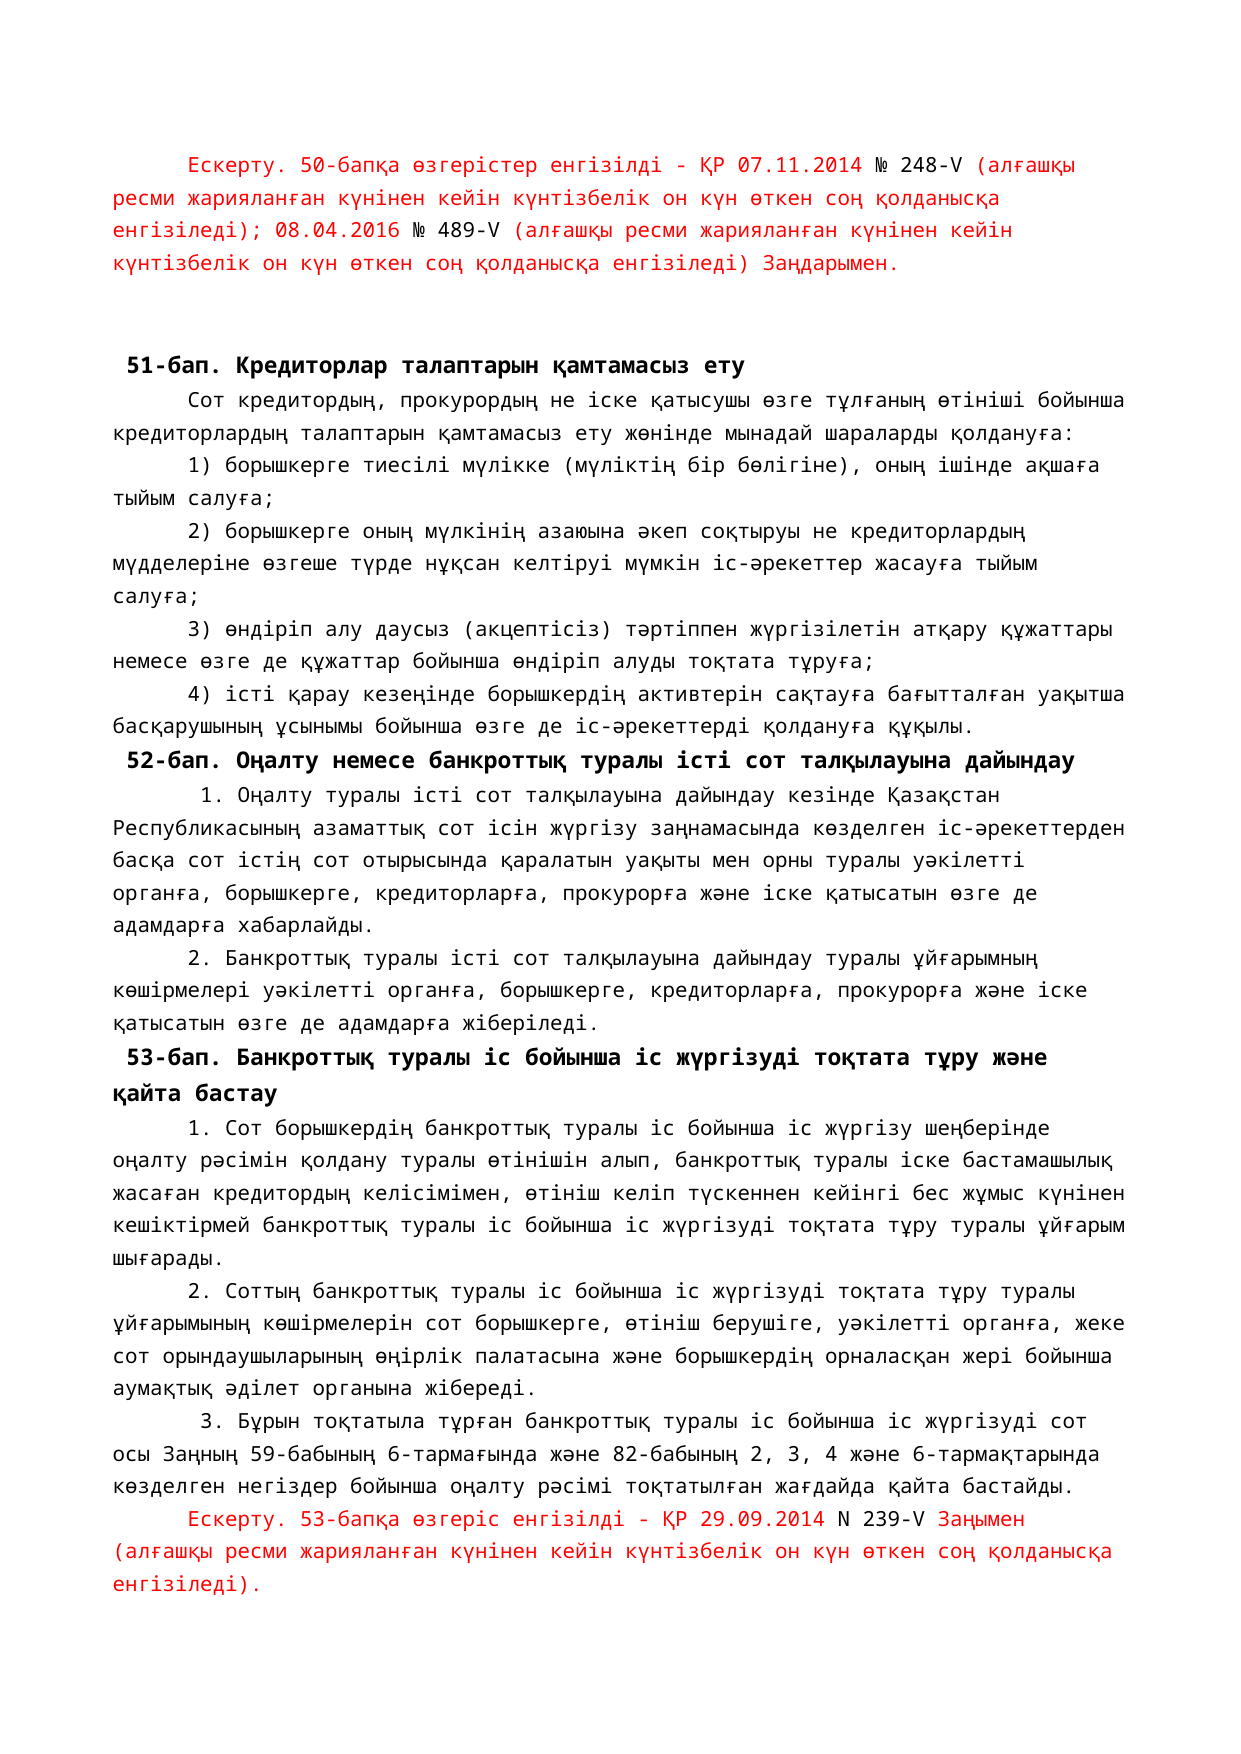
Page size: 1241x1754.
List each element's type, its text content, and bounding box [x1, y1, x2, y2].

text 4) істі қарау кезеңінде борышкердің активтерін сақтауға бағытталған уақытша басқарушының ұсынымы бойынша өзге де іс-әрекеттерді қолдануға құқылы. [112, 679, 1128, 740]
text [112, 1504, 1128, 1598]
text 51-бап. Кредиторлар талаптарын қамтамасыз ету [112, 349, 1128, 381]
text 2. Банкроттық туралы істі сот талқылауына дайындау туралы ұйғарымның көшірмелері уәкілетті органға, борышкерге, кредиторларға, прокурорға және іске қатысатын өзге де адамдарға жіберіледі. [112, 943, 1128, 1037]
text 1. Сот борышкердің банкроттық туралы іс бойынша іс жүргізу шеңберінде оңалту рәсімін қолдану туралы өтінішін алып, банкроттық туралы іске бастамашылық жасаған кредитордың келісімімен, өтініш келіп түскеннен кейінгі бес жұмыс күнінен кешіктірмей банкроттық туралы іс бойынша іс жүргізуді тоқтата тұру туралы ұйғарым шығарады. [112, 1113, 1128, 1272]
text 2) борышкерге оның мүлкiнiң азаюына әкеп соқтыруы не кредиторлардың мүдделерiне өзгеше түрде нұқсан келтiруi мүмкiн іс-әрекеттер жасауға тыйым салуға; [112, 516, 1128, 609]
text 3. Бұрын тоқтатыла тұрған банкроттық туралы іс бойынша іс жүргізуді сот осы Заңның 59-бабының 6-тармағында және 82-бабының 2, 3, 4 және 6-тармақтарында көзделген негіздер бойынша оңалту рәсiмi тоқтатылған жағдайда қайта бастайды. [112, 1406, 1128, 1500]
text Ескерту. 50-бапқа өзгерістер енгізілді - ҚР 07.11.2014 № 248-V (алғашқы ресми жарияланған күнінен кейiн күнтiзбелiк он күн өткен соң қолданысқа енгiзiледi); 08.04.2016 № 489-V (алғашқы ресми жарияланған күнінен кейін күнтізбелік он күн өткен соң қолданысқа енгізіледі) Заңдарымен. [112, 150, 1128, 345]
text 1) борышкерге тиесiлi мүлiкке (мүліктің бiр бөлiгiне), оның iшiнде ақшаға тыйым салуға; [112, 451, 1128, 512]
text 3) өндiрiп алу даусыз (акцептісiз) тәртiппен жүргiзiлетiн атқару құжаттары немесе өзге де құжаттар бойынша өндiрiп алуды тоқтата тұруға; [112, 614, 1128, 675]
text Сот кредитордың, прокурордың не iске қатысушы өзге тұлғаның өтiнiшi бойынша кредиторлардың талаптарын қамтамасыз ету жөнінде мынадай шараларды қолдануға: [112, 385, 1128, 446]
text 53-бап. Банкроттық туралы іс бойынша іс жүргізуді тоқтата тұру және қайта бастау [112, 1041, 1128, 1108]
text 1. Оңалту туралы iстi сот талқылауына дайындау кезiнде Қазақстан Республикасының азаматтық сот ісін жүргізу заңнамасында көзделген іс-әрекеттерден басқа сот iстiң сот отырысында қаралатын уақыты мен орны туралы уәкілетті органға, борышкерге, кредиторларға, прокурорға және iске қатысатын өзге де адамдарға хабарлайды. [112, 780, 1128, 939]
text 2. Соттың банкроттық туралы іс бойынша іс жүргізуді тоқтата тұру туралы ұйғарымының көшірмелерін сот борышкерге, өтініш берушіге, уәкілетті органға, жеке сот орындаушыларының өңiрлiк палатасына және борышкердiң орналасқан жерi бойынша аумақтық әділет органына жiбередi. [112, 1276, 1128, 1402]
text 52-бап. Оңалту немесе банкроттық туралы істi сот талқылауына дайындау [112, 744, 1128, 775]
